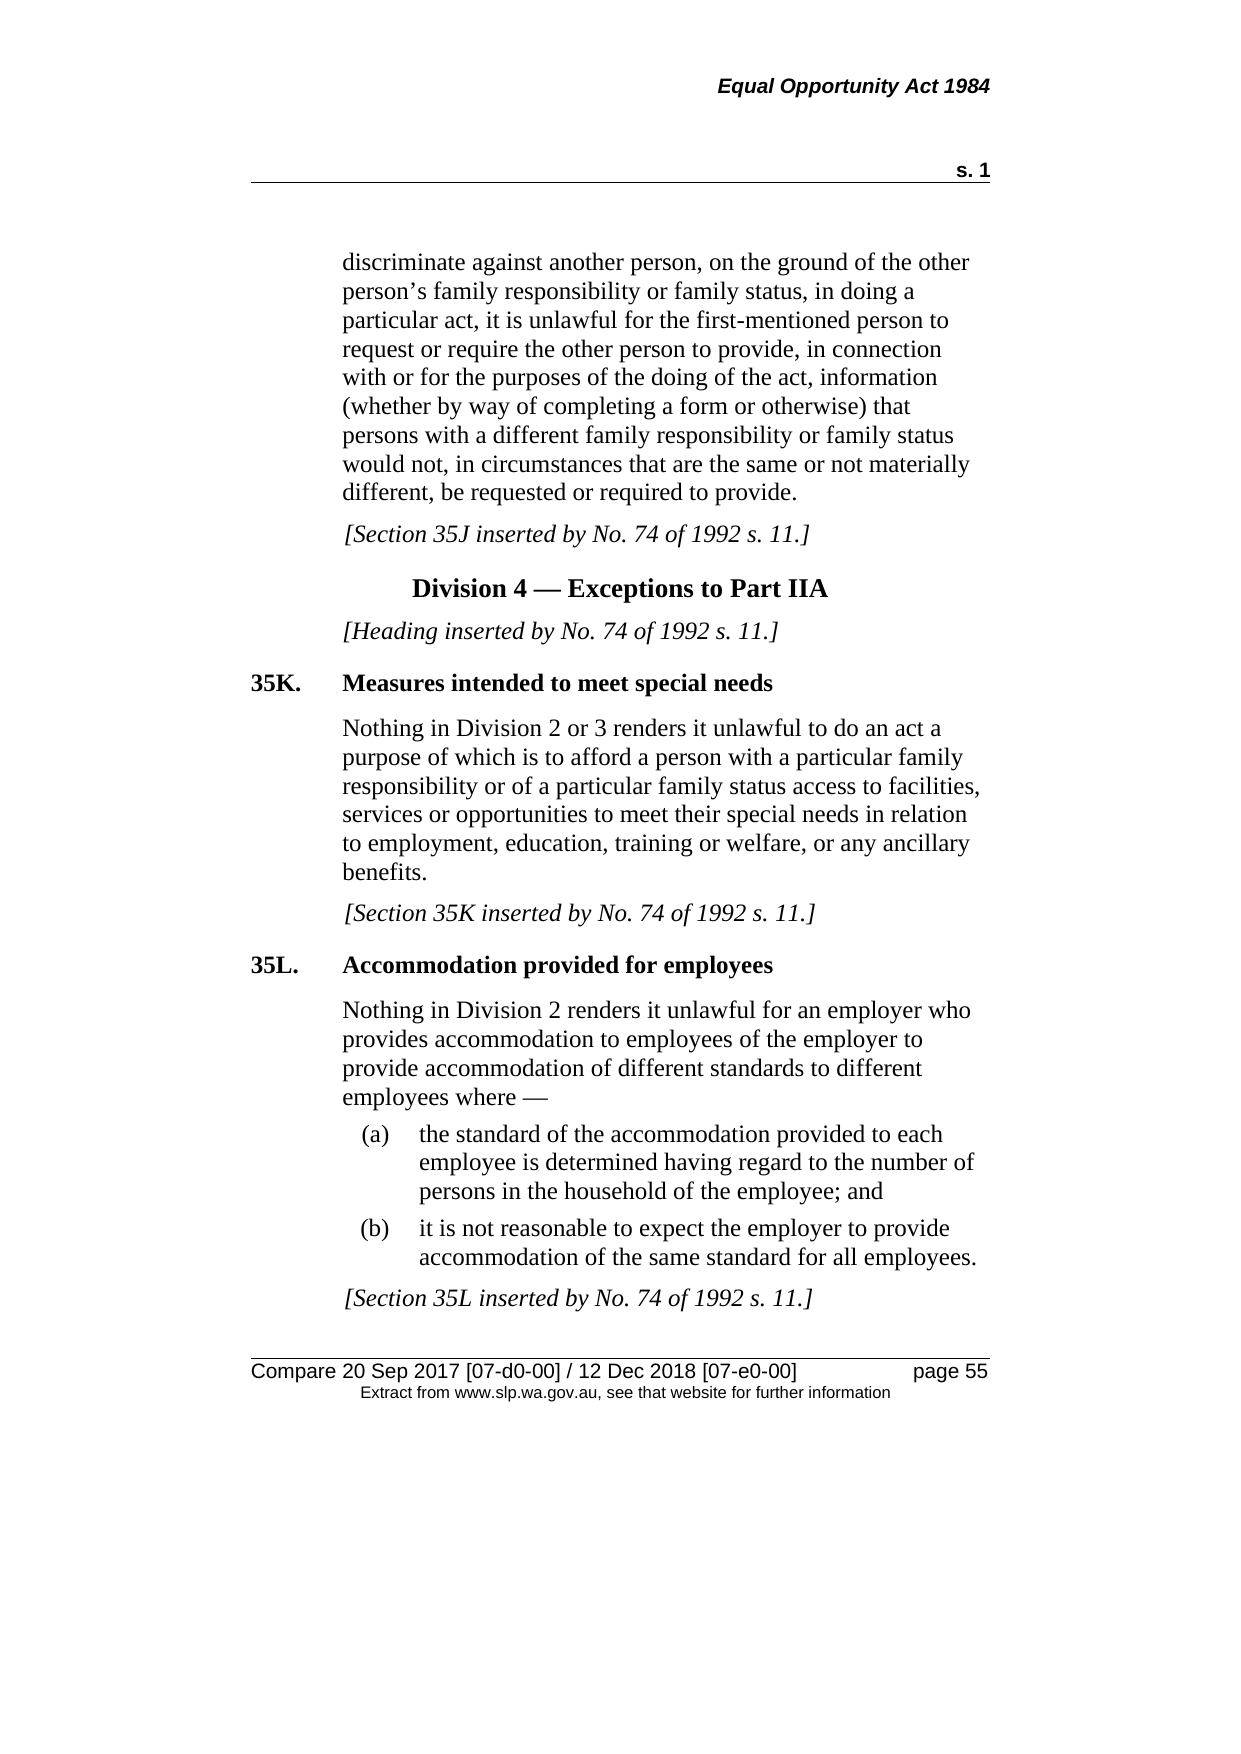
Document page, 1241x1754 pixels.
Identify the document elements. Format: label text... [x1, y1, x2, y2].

subtitle 35K. Measures intended to meet special needs [251, 668, 990, 697]
text Nothing in Division 2 or 3 renders it unlawful to do an act a purpose of which is to afford a person with a particular family responsibility or of a particular family status access to facilities, services or opportunities to meet their special needs in relation to employment, education, training or welfare, or any ancillary benefits. [251, 713, 990, 886]
text (b) it is not reasonable to expect the employer to provide accommodation of the same standard for all employees. [251, 1213, 990, 1271]
subtitle Division 4 — Exceptions to Part IIA [251, 572, 990, 604]
text (a) the standard of the accommodation provided to each employee is determined having regard to the number of persons in the household of the employee; and [251, 1119, 990, 1205]
subtitle 35L. Accommodation provided for employees [251, 950, 990, 979]
text [Section 35L inserted by No. 74 of 1992 s. 11.] [251, 1283, 990, 1312]
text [251, 247, 990, 506]
text Nothing in Division 2 renders it unlawful for an employer who provides accommodation to employees of the employer to provide accommodation of different standards to different employees where — [251, 995, 990, 1110]
text [Section 35K inserted by No. 74 of 1992 s. 11.] [251, 898, 990, 927]
text [Section 35J inserted by No. 74 of 1992 s. 11.] [251, 519, 990, 547]
subtitle [Heading inserted by No. 74 of 1992 s. 11.] [252, 616, 990, 645]
